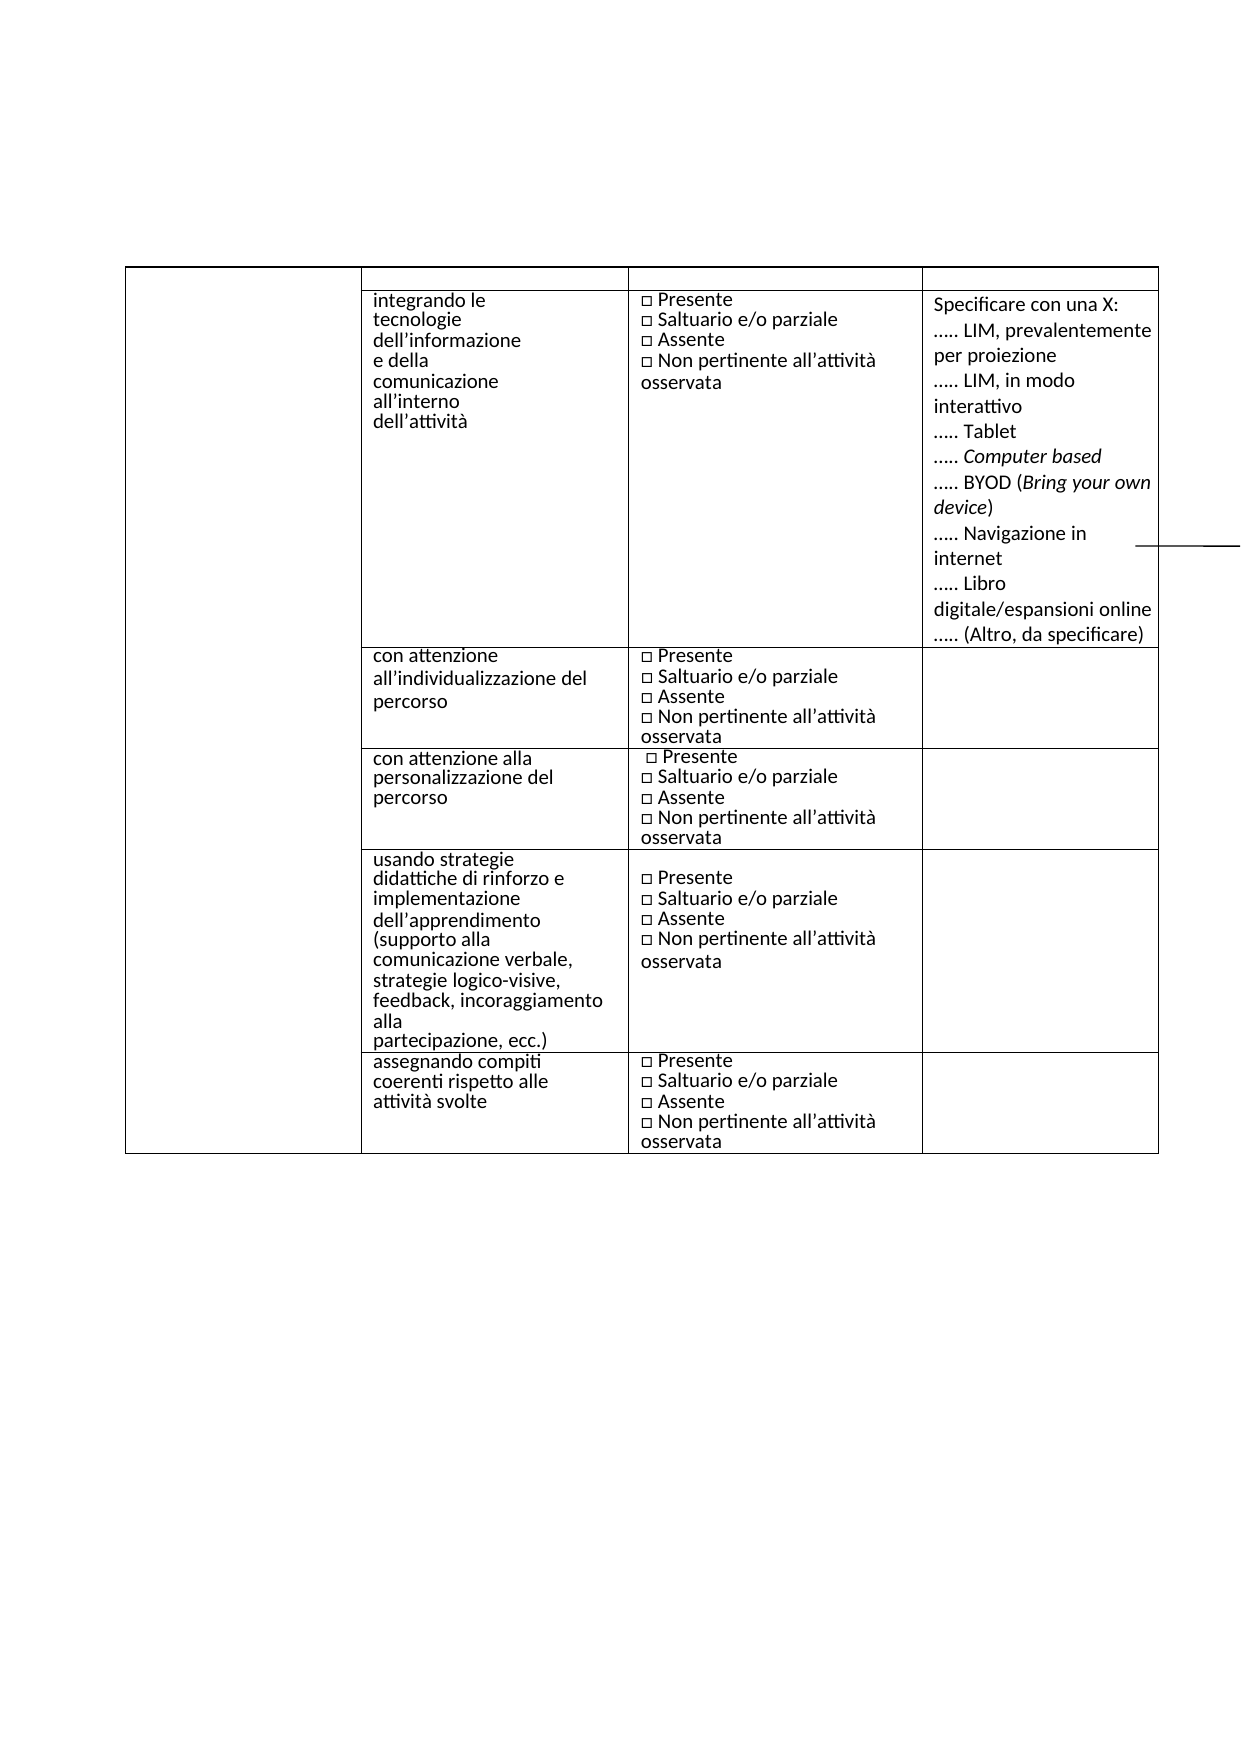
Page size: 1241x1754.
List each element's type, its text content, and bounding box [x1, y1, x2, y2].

table_cell Presente Saltuario e/o parziale Assente Non pertinente all’attività osservata [629, 749, 922, 848]
table_cell Presente Saltuario e/o parziale Assente Non pertinente all’attività osservata [629, 1053, 922, 1152]
table_cell Presente Saltuario e/o parziale Assente Non pertinente all’attività osservata [629, 648, 922, 748]
table_header [629, 268, 922, 290]
table_cell Presente Saltuario e/o parziale Assente Non pertinente all’attività osservata [629, 850, 922, 1052]
table_cell [923, 850, 1158, 1052]
table_header [362, 268, 628, 290]
table_cell con attenzione all’individualizzazione del percorso [362, 648, 628, 748]
table_cell con attenzione alla personalizzazione del percorso [362, 749, 628, 848]
table_cell integrando le tecnologie dell’informazione e della comunicazione all’interno dell’attività [362, 291, 628, 647]
table_cell [923, 749, 1158, 848]
table_cell assegnando compiti coerenti rispetto alle attività svolte [362, 1053, 628, 1152]
table_header [126, 268, 361, 1152]
table_cell Presente Saltuario e/o parziale Assente Non pertinente all’attività osservata [629, 291, 922, 647]
table_cell [923, 648, 1158, 748]
table_cell Specificare con una X: ….. LIM, prevalentemente per proiezione ….. LIM, in modo interattivo ….. Tablet ….. Computer based ….. BYOD (Bring your own device) ….. Navigazione in internet ….. Libro digitale/espansioni online ….. (Altro, da specificare) [923, 291, 1158, 647]
table_cell [923, 1053, 1158, 1152]
table_header [923, 268, 1158, 290]
table_cell usando strategie didattiche di rinforzo e implementazione dell’apprendimento (supporto alla comunicazione verbale, strategie logico-visive, feedback, incoraggiamento alla partecipazione, ecc.) [362, 850, 628, 1052]
